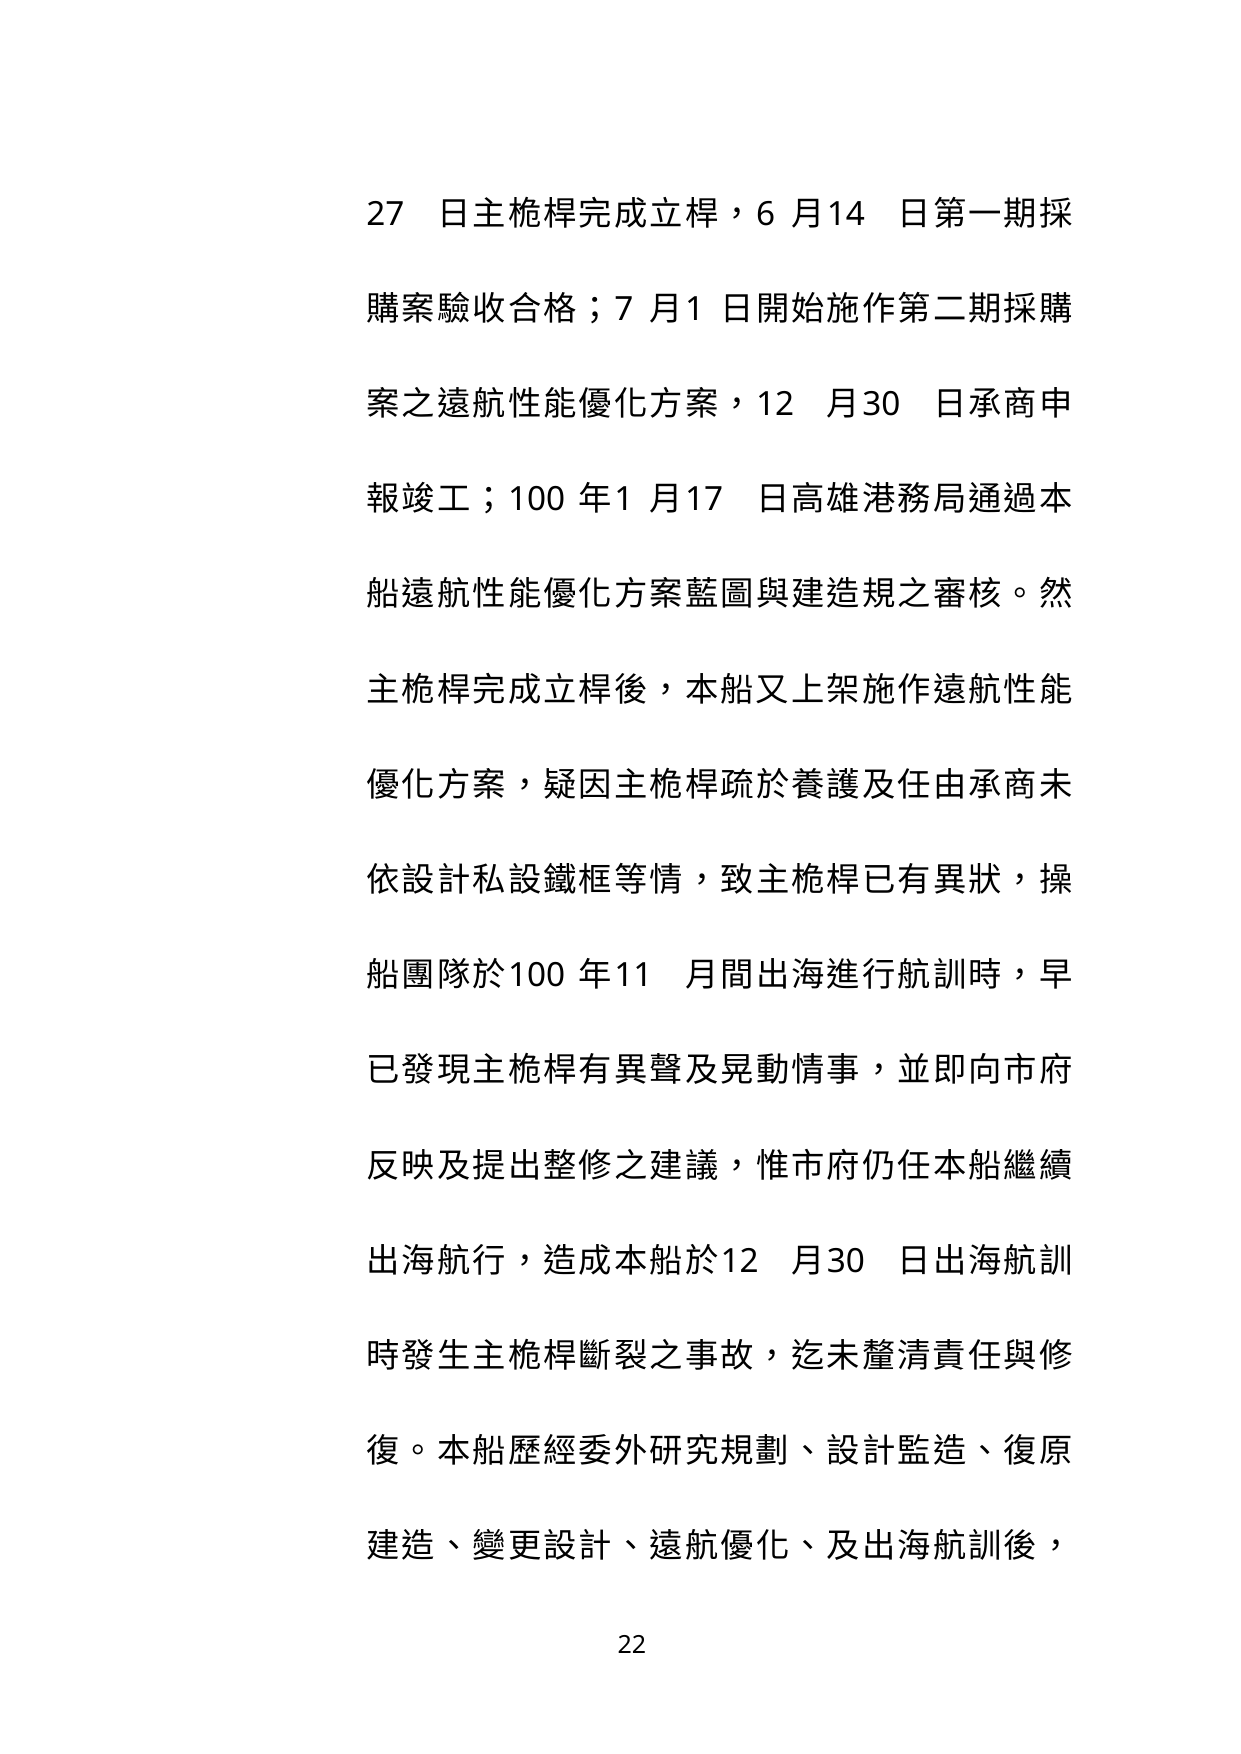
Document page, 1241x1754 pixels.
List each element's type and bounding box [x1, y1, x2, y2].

subtitle [262, 163, 1074, 1591]
